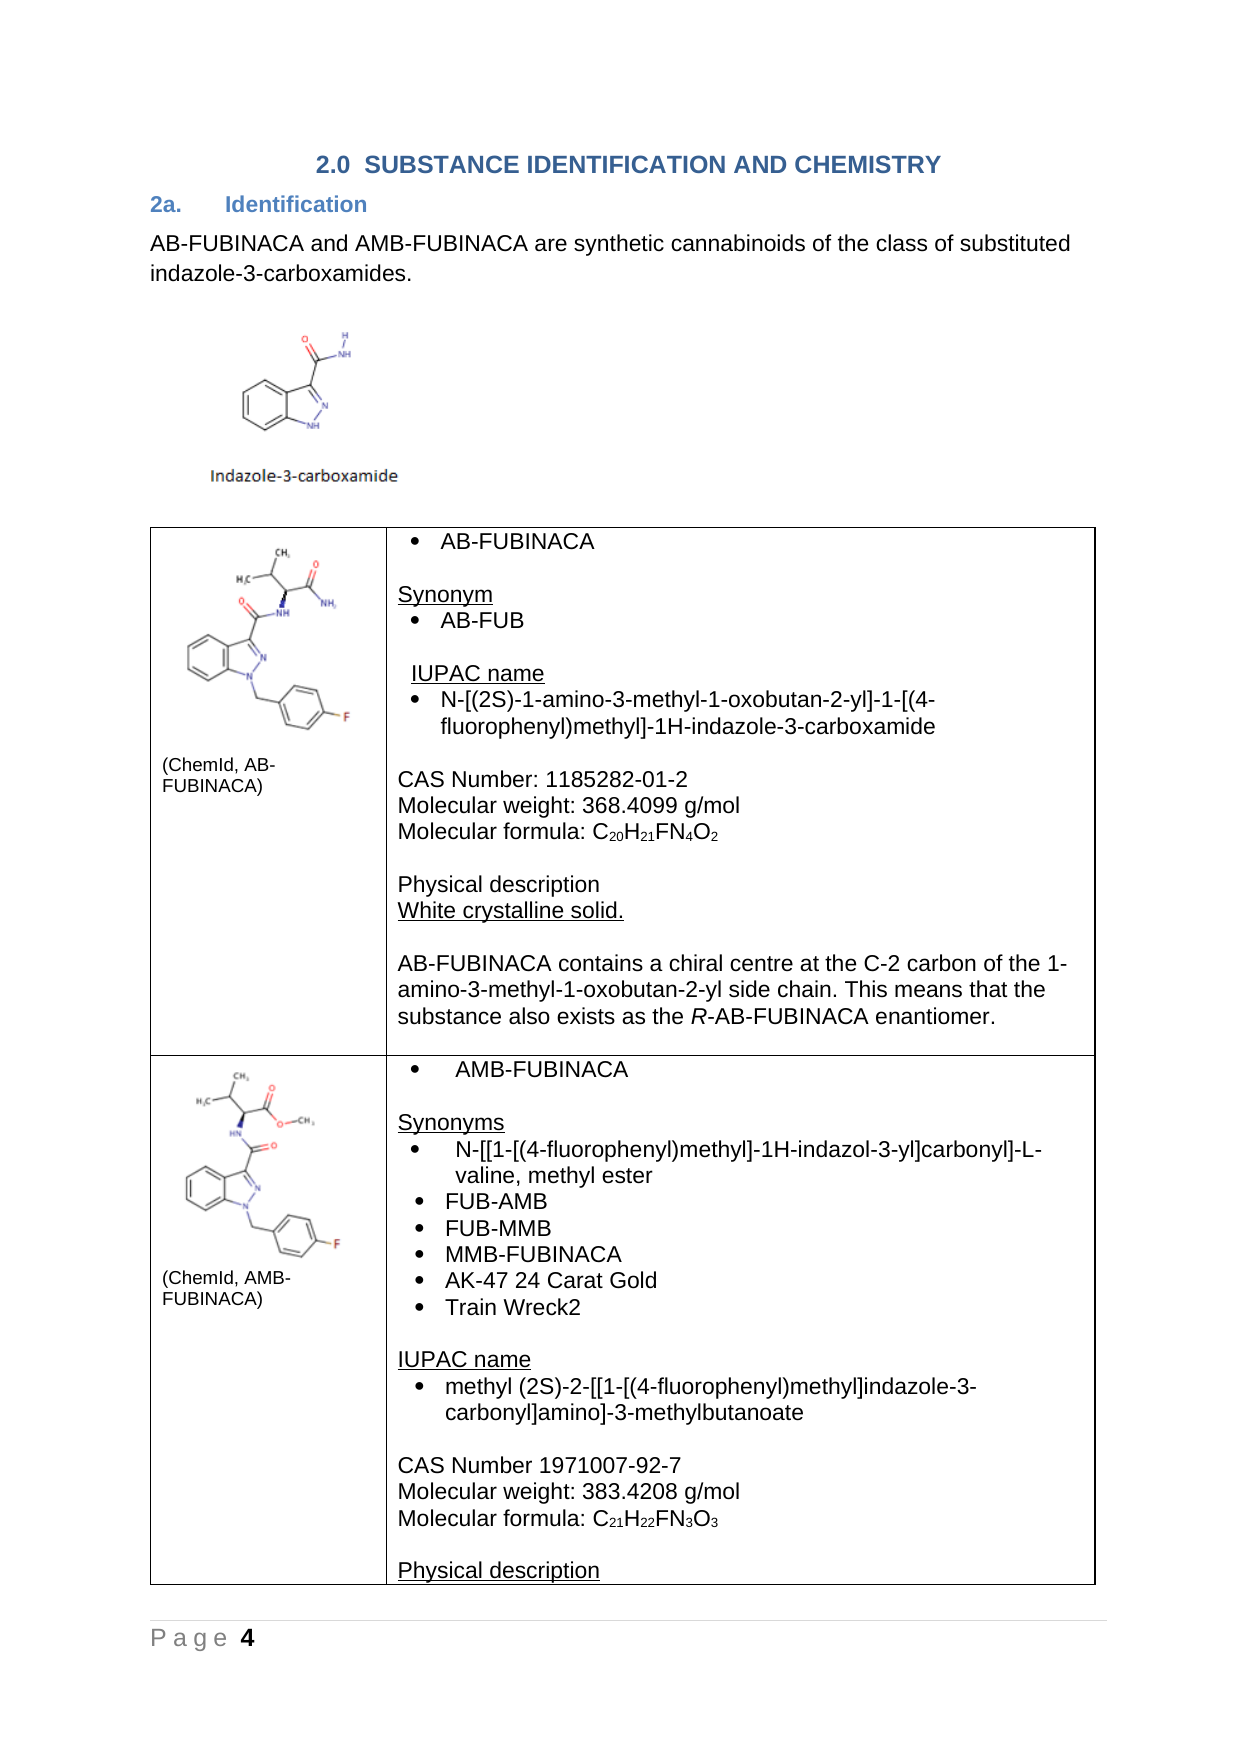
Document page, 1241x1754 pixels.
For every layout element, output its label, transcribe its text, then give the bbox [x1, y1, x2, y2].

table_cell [151, 1056, 386, 1583]
text AB-FUBINACA and AMB-FUBINACA are synthetic cannabinoids of the class of substituted indazole-3-carboxamides. [150, 230, 1107, 287]
picture [201, 311, 411, 503]
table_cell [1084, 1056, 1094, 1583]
table_header (ChemId, AB-FUBINACA) [151, 528, 386, 1055]
picture [161, 1056, 353, 1267]
picture [161, 528, 373, 754]
subtitle SUBSTANCE IDENTIFICATION AND CHEMISTRY [150, 150, 1107, 179]
subtitle 2a. Identification [150, 191, 1107, 218]
table_header AB-FUBINACA Synonym AB-FUB IUPAC name N-[(2S)-1-amino-3-methyl-1-oxobutan-2-yl]-1-[(4-fluorophenyl)methyl]-1H-indazole-3-carboxamide CAS Number: 1185282-01-2 Molecular weight: 368.4099 g/mol Molecular formula: C20H21FN4O2 Physical description White crystalline solid. AB-FUBINACA contains a chiral centre at the C-2 carbon of the 1-amino-3-methyl-1-oxobutan-2-yl side chain. This means that the substance also exists as the R-AB-FUBINACA enantiomer. [387, 528, 1094, 1055]
